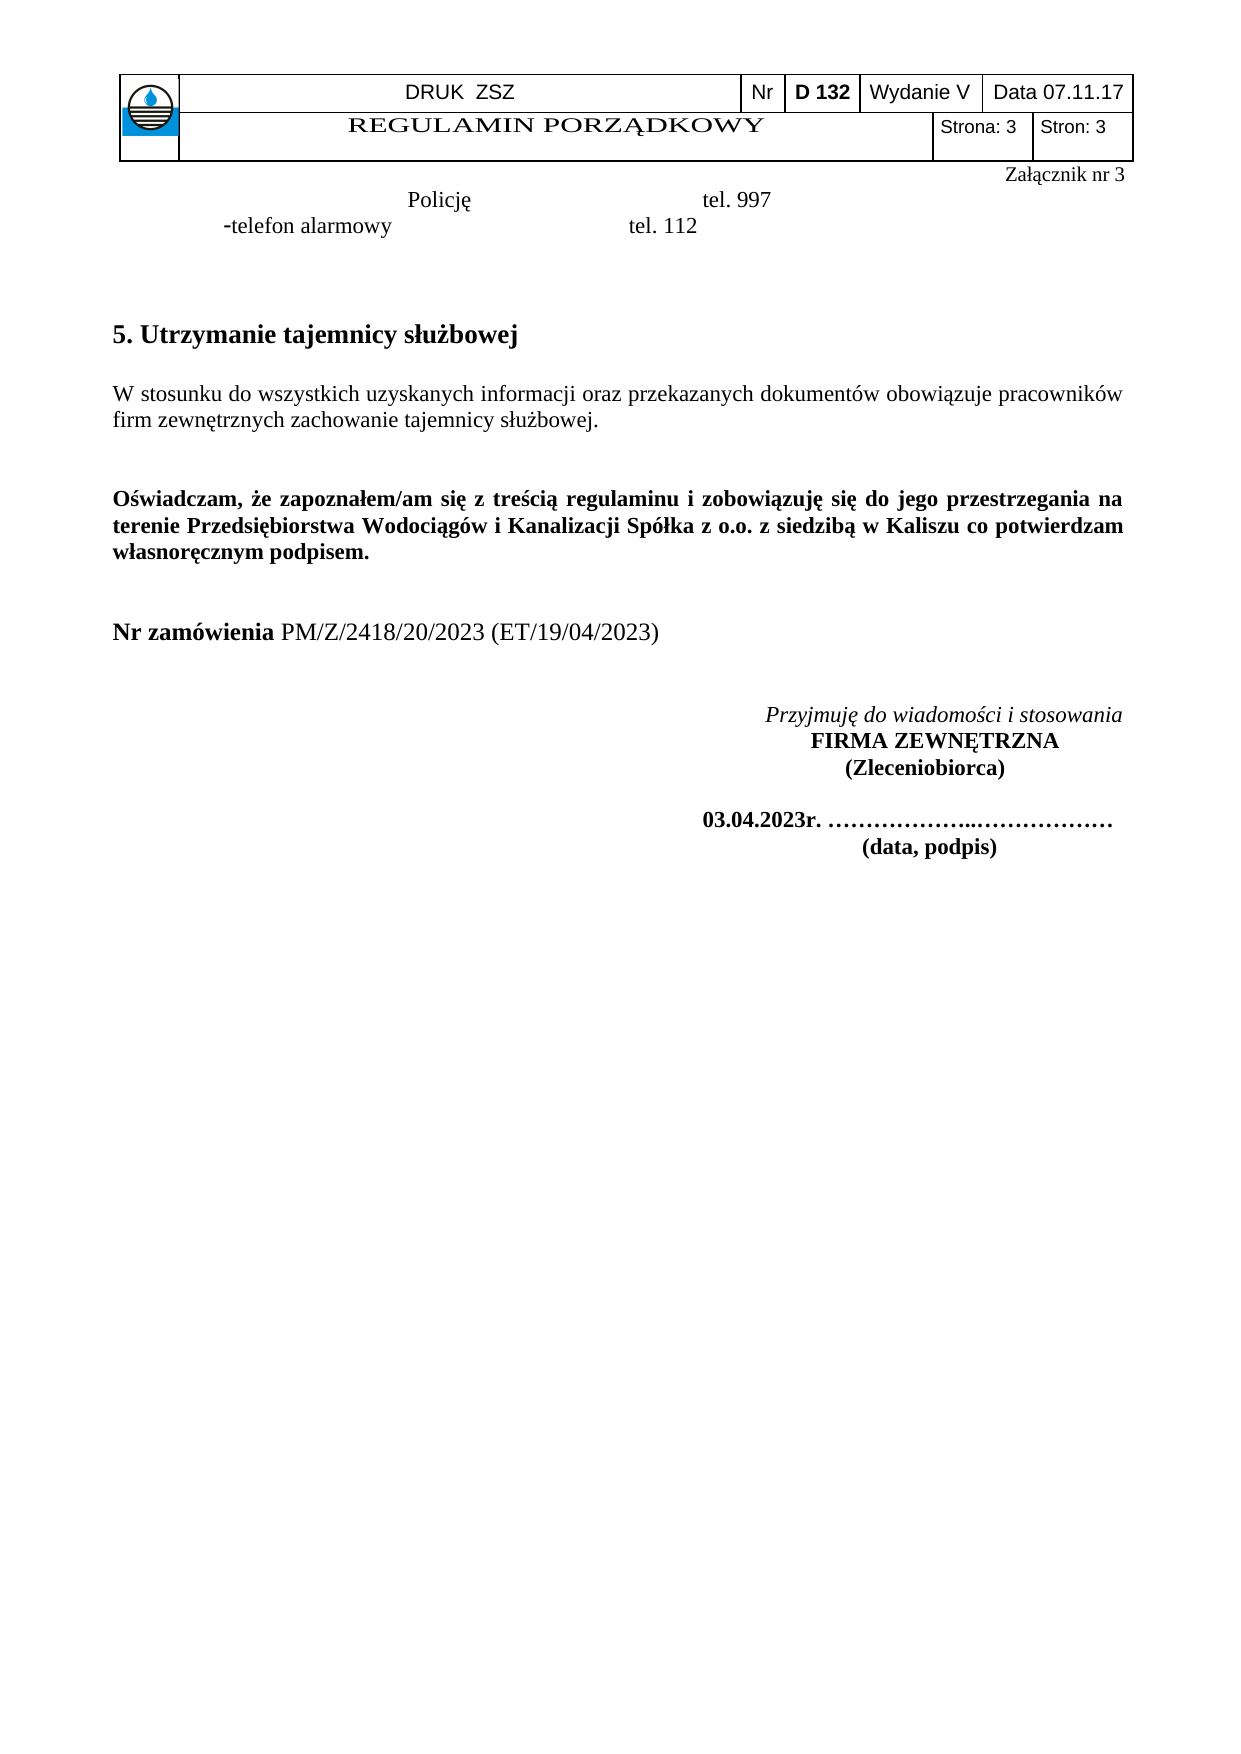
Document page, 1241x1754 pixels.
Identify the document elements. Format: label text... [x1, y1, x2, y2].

text 03.04.2023r. ………………..……………… [112, 807, 1125, 833]
picture [122, 79, 179, 129]
text Policję tel. 997 [223, 186, 1125, 212]
subtitle Przyjmuję do wiadomości i stosowania [112, 701, 1125, 727]
list telefon alarmowy tel. 112 [223, 212, 1125, 239]
text 5. Utrzymanie tajemnicy służbowej [112, 318, 1125, 349]
text FIRMA ZEWNĘTRZNA [112, 727, 1125, 754]
text (data, podpis) [112, 833, 1125, 886]
text Nr zamówienia PM/Z/2418/20/2023 (ET/19/04/2023) [112, 617, 1125, 646]
text Oświadczam, że zapoznałem/am się z treścią regulaminu i zobowiązuję się do jego przestrzegania na terenie Przedsiębiorstwa Wodociągów i Kanalizacji Spółka z o.o. z siedzibą w Kaliszu co potwierdzam własnoręcznym podpisem. [112, 486, 1125, 564]
text W stosunku do wszystkich uzyskanych informacji oraz przekazanych dokumentów obowiązuje pracowników firm zewnętrznych zachowanie tajemnicy służbowej. [112, 380, 1125, 433]
text (Zleceniobiorca) [112, 754, 1125, 780]
